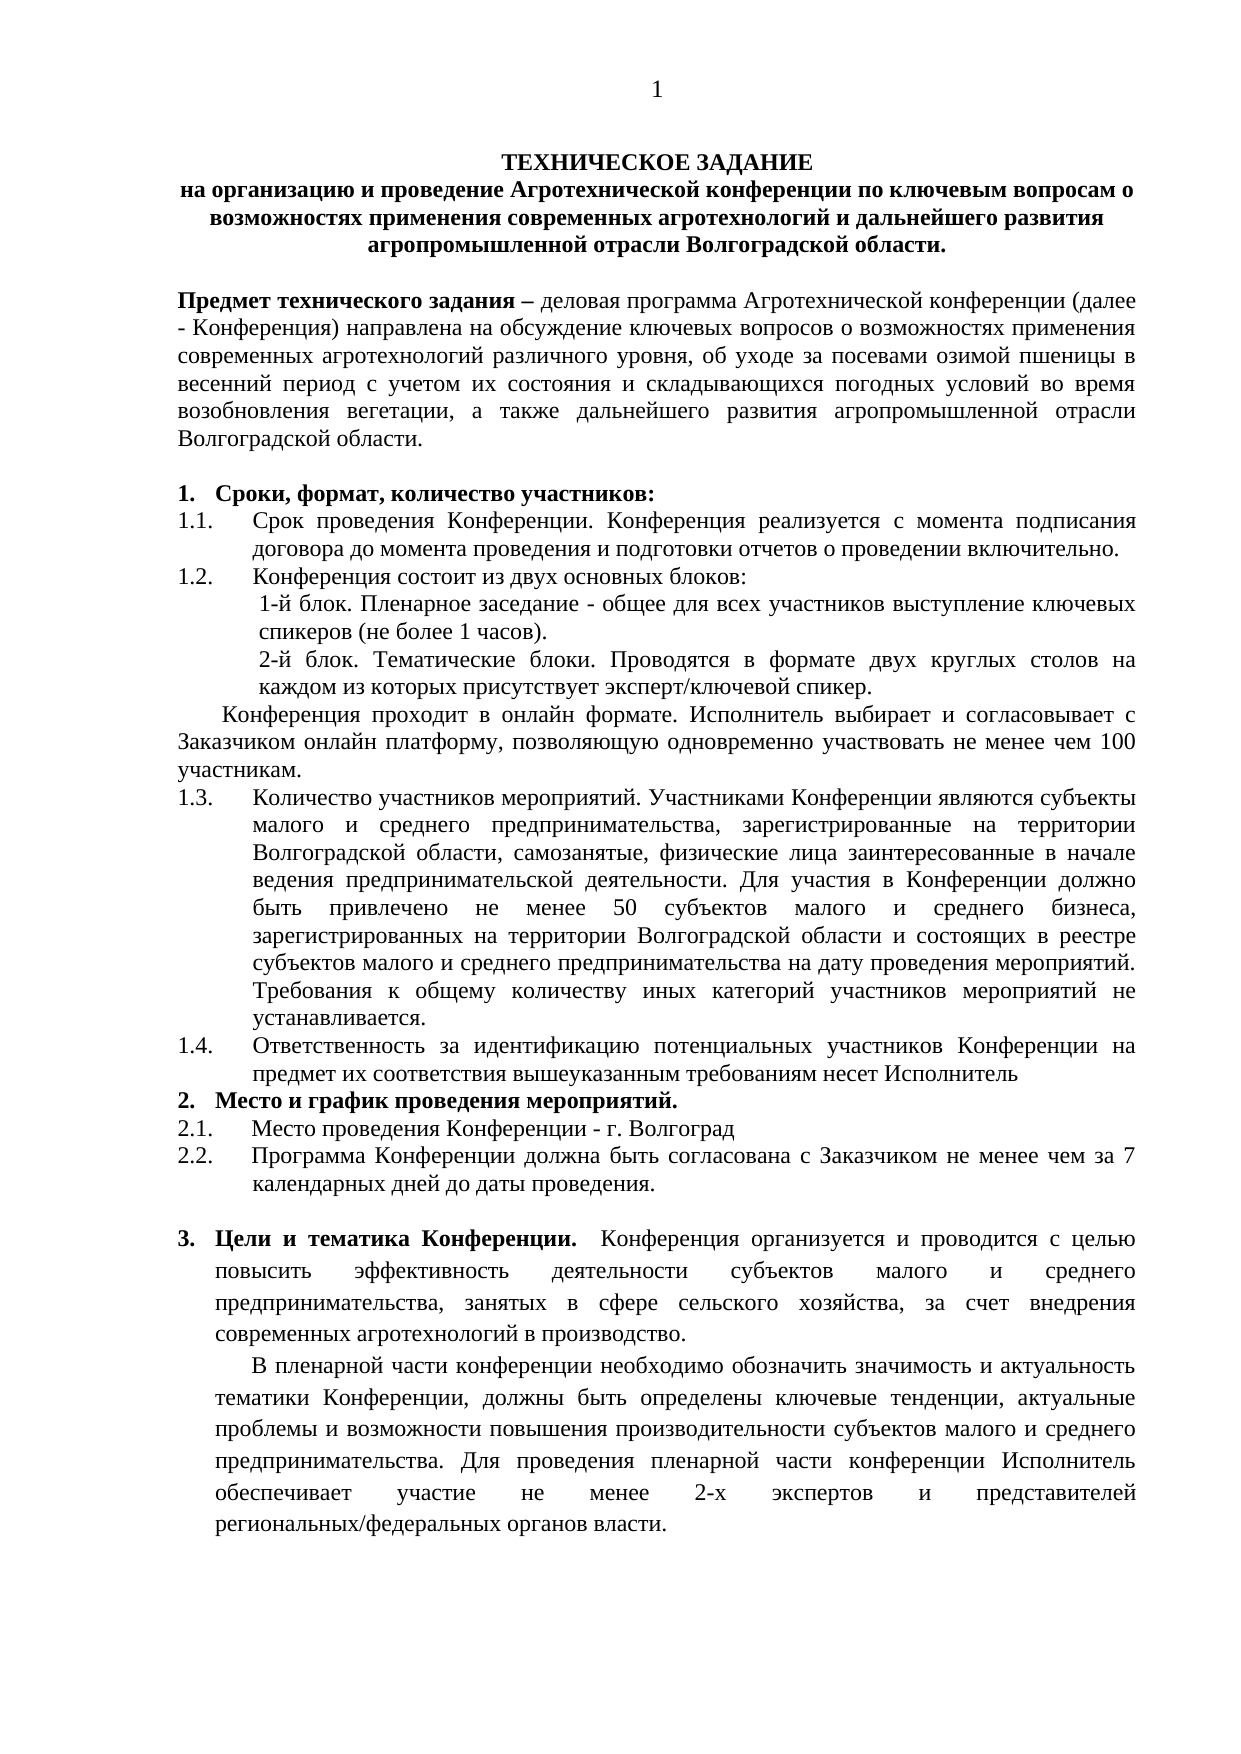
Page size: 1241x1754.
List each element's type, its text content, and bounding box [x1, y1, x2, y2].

list Цели и тематика Конференции. Конференция организуется и проводится с целью повысить эффективность деятельности субъектов малого и среднего предпринимательства, занятых в сфере сельского хозяйства, за счет внедрения современных агротехнологий в производство. [177, 1224, 1137, 1347]
text В пленарной части конференции необходимо обозначить значимость и актуальность тематики Конференции, должны быть определены ключевые тенденции, актуальные проблемы и возможности повышения производительности субъектов малого и среднего предпринимательства. Для проведения пленарной части конференции Исполнитель обеспечивает участие не менее 2-х экспертов и представителей региональных/федеральных органов власти. [215, 1351, 1137, 1537]
text на организацию и проведение Агротехнической конференции по ключевым вопросам о возможностях применения современных агротехнологий и дальнейшего развития агропромышленной отрасли Волгоградской области. [177, 175, 1137, 258]
list Место проведения Конференции - г. Волгоград [177, 1114, 1137, 1141]
list Место и график проведения мероприятий. [177, 1086, 1137, 1114]
text Конференция проходит в онлайн формате. Исполнитель выбирает и согласовывает с Заказчиком онлайн платформу, позволяющую одновременно участвовать не менее чем 100 участникам. [177, 700, 1137, 783]
list Количество участников мероприятий. Участниками Конференции являются субъекты малого и среднего предпринимательства, зарегистрированные на территории Волгоградской области, самозанятые, физические лица заинтересованные в начале ведения предпринимательской деятельности. Для участия в Конференции должно быть привлечено не менее 50 субъектов малого и среднего бизнеса, зарегистрированных на территории Волгоградской области и состоящих в реестре субъектов малого и среднего предпринимательства на дату проведения мероприятий. Требования к общему количеству иных категорий участников мероприятий не устанавливается. [177, 783, 1137, 1031]
text 2-й блок. Тематические блоки. Проводятся в формате двух круглых столов на каждом из которых присутствует эксперт/ключевой спикер. [258, 644, 1137, 700]
list Конференция состоит из двух основных блоков: [177, 562, 1137, 589]
list Ответственность за идентификацию потенциальных участников Конференции на предмет их соответствия вышеуказанным требованиям несет Исполнитель [177, 1031, 1137, 1086]
text Предмет технического задания – деловая программа Агротехнической конференции (далее - Конференция) направлена на обсуждение ключевых вопросов о возможностях применения современных агротехнологий различного уровня, об уходе за посевами озимой пшеницы в весенний период с учетом их состояния и складывающихся погодных условий во время возобновления вегетации, а также дальнейшего развития агропромышленной отрасли Волгоградской области. [177, 286, 1137, 451]
list Сроки, формат, количество участников: [177, 479, 1137, 507]
text 1-й блок. Пленарное заседание - общее для всех участников выступление ключевых спикеров (не более 1 часов). [258, 589, 1137, 644]
list Срок проведения Конференции. Конференция реализуется с момента подписания договора до момента проведения и подготовки отчетов о проведении включительно. [177, 507, 1137, 562]
list Программа Конференции должна быть согласована с Заказчиком не менее чем за 7 календарных дней до даты проведения. [177, 1141, 1137, 1197]
subtitle ТЕХНИЧЕСКОЕ ЗАДАНИЕ [177, 148, 1137, 175]
